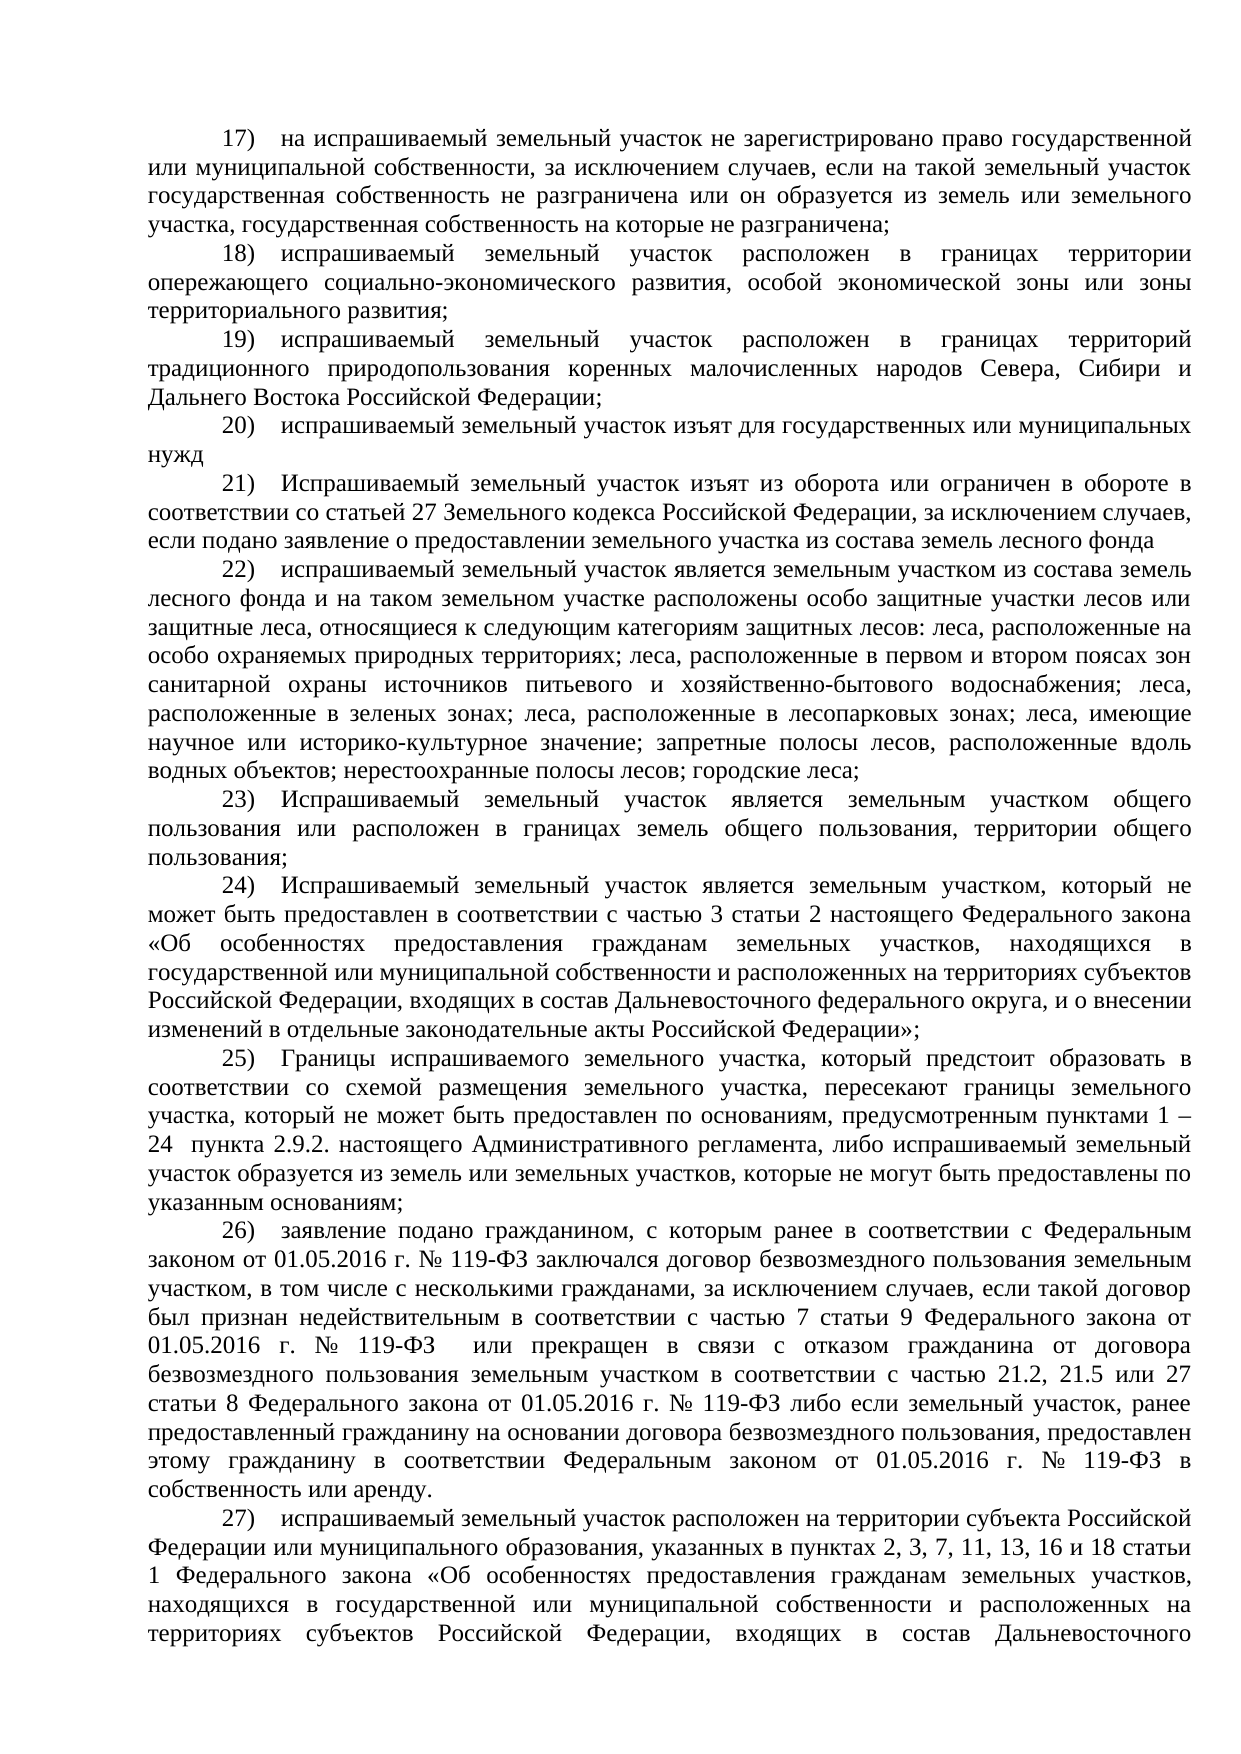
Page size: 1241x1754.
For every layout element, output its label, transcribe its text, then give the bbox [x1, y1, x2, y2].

list заявление подано гражданином, с которым ранее в соответствии с Федеральным законом от 01.05.2016 г. № 119-ФЗ заключался договор безвозмездного пользования земельным участком, в том числе с несколькими гражданами, за исключением случаев, если такой договор был признан недействительным в соответствии с частью 7 статьи 9 Федерального закона от 01.05.2016 г. № 119-ФЗ или прекращен в связи с отказом гражданина от договора безвозмездного пользования земельным участком в соответствии с частью 21.2, 21.5 или 27 статьи 8 Федерального закона от 01.05.2016 г. № 119-ФЗ либо если земельный участок, ранее предоставленный гражданину на основании договора безвозмездного пользования, предоставлен этому гражданину в соответствии Федеральным законом от 01.05.2016 г. № 119-ФЗ в собственность или аренду. [148, 1216, 1192, 1503]
list испрашиваемый земельный участок расположен в границах территории опережающего социально-экономического развития, особой экономической зоны или зоны территориального развития; [148, 238, 1192, 324]
list испрашиваемый земельный участок является земельным участком из состава земель лесного фонда и на таком земельном участке расположены особо защитные участки лесов или защитные леса, относящиеся к следующим категориям защитных лесов: леса, расположенные на особо охраняемых природных территориях; леса, расположенные в первом и втором поясах зон санитарной охраны источников питьевого и хозяйственно-бытового водоснабжения; леса, расположенные в зеленых зонах; леса, расположенные в лесопарковых зонах; леса, имеющие научное или историко-культурное значение; запретные полосы лесов, расположенные вдоль водных объектов; нерестоохранные полосы лесов; городские леса; [148, 554, 1192, 784]
list Испрашиваемый земельный участок является земельным участком общего пользования или расположен в границах земель общего пользования, территории общего пользования; [148, 784, 1192, 871]
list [148, 1503, 1192, 1647]
list испрашиваемый земельный участок изъят для государственных или муниципальных нужд [148, 411, 1192, 468]
list Границы испрашиваемого земельного участка, который предстоит образовать в соответствии со схемой размещения земельного участка, пересекают границы земельного участка, который не может быть предоставлен по основаниям, предусмотренным пунктами 1 – 24 пункта 2.9.2. настоящего Административного регламента, либо испрашиваемый земельный участок образуется из земель или земельных участков, которые не могут быть предоставлены по указанным основаниям; [148, 1043, 1192, 1216]
list испрашиваемый земельный участок расположен в границах территорий традиционного природопользования коренных малочисленных народов Севера, Сибири и Дальнего Востока Российской Федерации; [148, 324, 1192, 411]
list Испрашиваемый земельный участок изъят из оборота или ограничен в обороте в соответствии со статьей 27 Земельного кодекса Российской Федерации, за исключением случаев, если подано заявление о предоставлении земельного участка из состава земель лесного фонда [148, 468, 1192, 554]
list Испрашиваемый земельный участок является земельным участком, который не может быть предоставлен в соответствии с частью 3 статьи 2 настоящего Федерального закона «Об особенностях предоставления гражданам земельных участков, находящихся в государственной или муниципальной собственности и расположенных на территориях субъектов Российской Федерации, входящих в состав Дальневосточного федерального округа, и о внесении изменений в отдельные законодательные акты Российской Федерации»; [148, 871, 1192, 1043]
list на испрашиваемый земельный участок не зарегистрировано право государственной или муниципальной собственности, за исключением случаев, если на такой земельный участок государственная собственность не разграничена или он образуется из земель или земельного участка, государственная собственность на которые не разграничена; [148, 123, 1192, 238]
